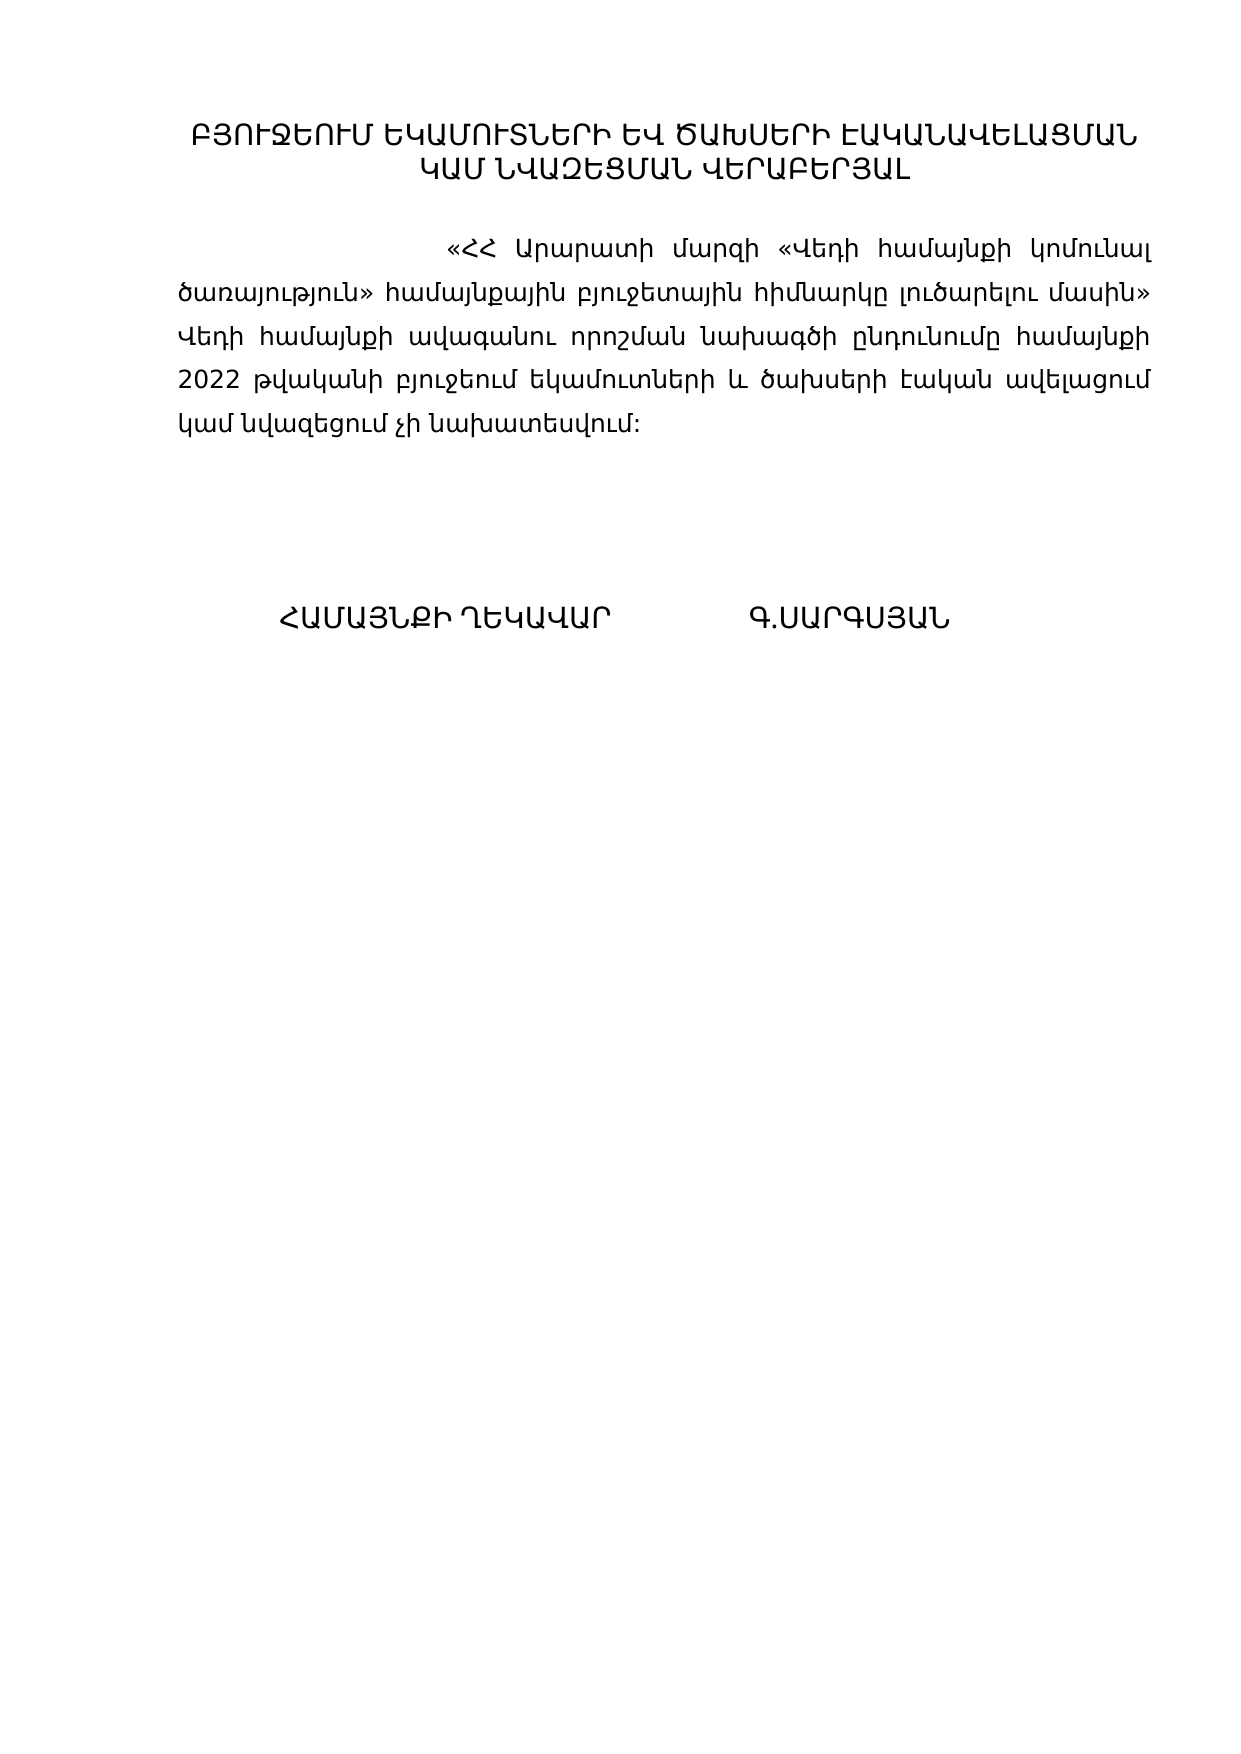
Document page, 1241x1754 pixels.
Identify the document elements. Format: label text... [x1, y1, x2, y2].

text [177, 118, 1152, 186]
text ՀԱՄԱՅՆՔԻ ՂԵԿԱՎԱՐ Գ.ՍԱՐԳՍՅԱՆ [177, 597, 1152, 637]
text «ՀՀ Արարատի մարզի «Վեդի համայնքի կոմունալ ծառայություն» համայնքային բյուջետային հիմնարկը լուծարելու մասին» Վեդի համայնքի ավագանու որոշման նախագծի ընդունումը համայնքի 2022 թվականի բյուջեում եկամուտների և ծախսերի էական ավելացում կամ նվազեցում չի նախատեսվում: [177, 234, 1152, 438]
